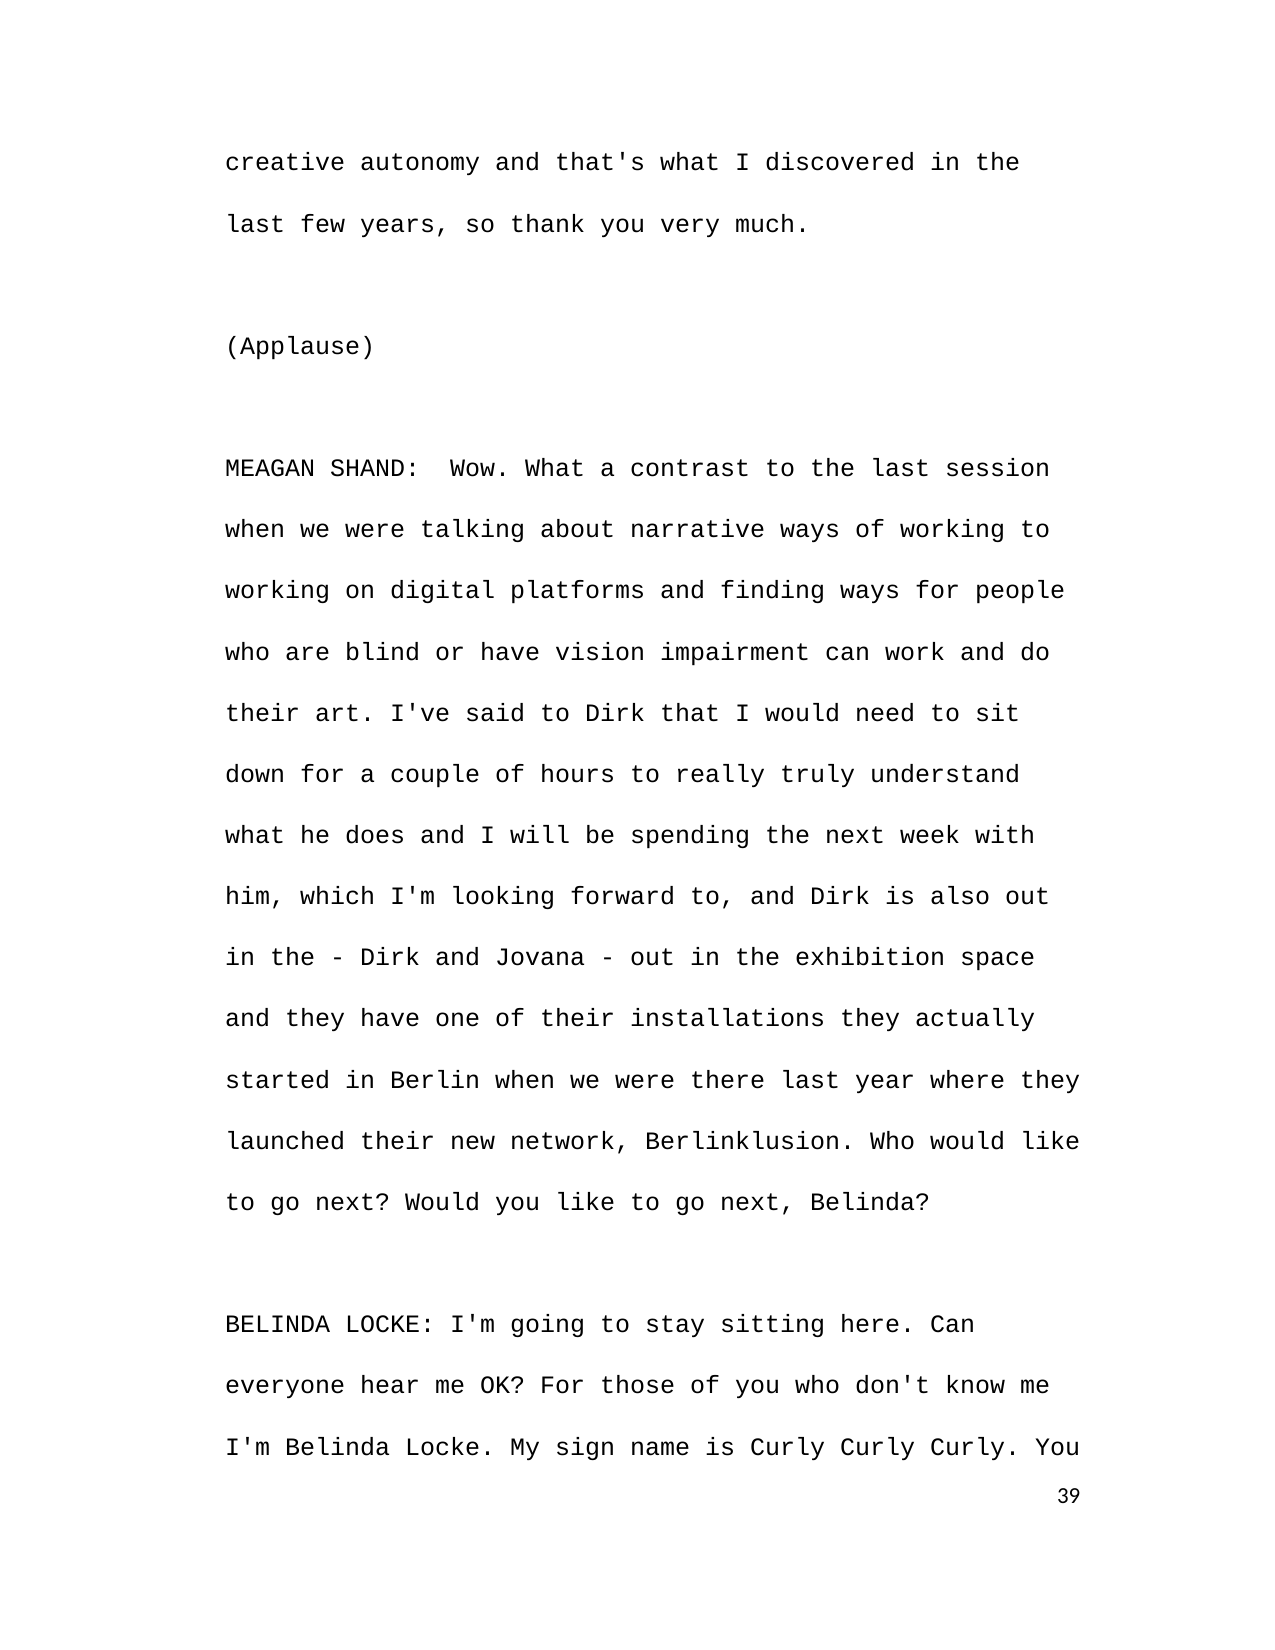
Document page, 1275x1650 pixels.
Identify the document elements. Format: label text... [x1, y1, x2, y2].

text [225, 150, 1080, 239]
text (Applause) [225, 333, 1080, 362]
text MEAGAN SHAND: Wow. What a contrast to the last session when we were talking about narrative ways of working to working on digital platforms and finding ways for people who are blind or have vision impairment can work and do their art. I've said to Dirk that I would need to sit down for a couple of hours to really truly understand what he does and I will be spending the next week with him, which I'm looking forward to, and Dirk is also out in the - Dirk and Jovana - out in the exhibition space and they have one of their installations they actually started in Berlin when we were there last year where they launched their new network, Berlinklusion. Who would like to go next? Would you like to go next, Belinda? [225, 456, 1080, 1218]
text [225, 1312, 1080, 1462]
